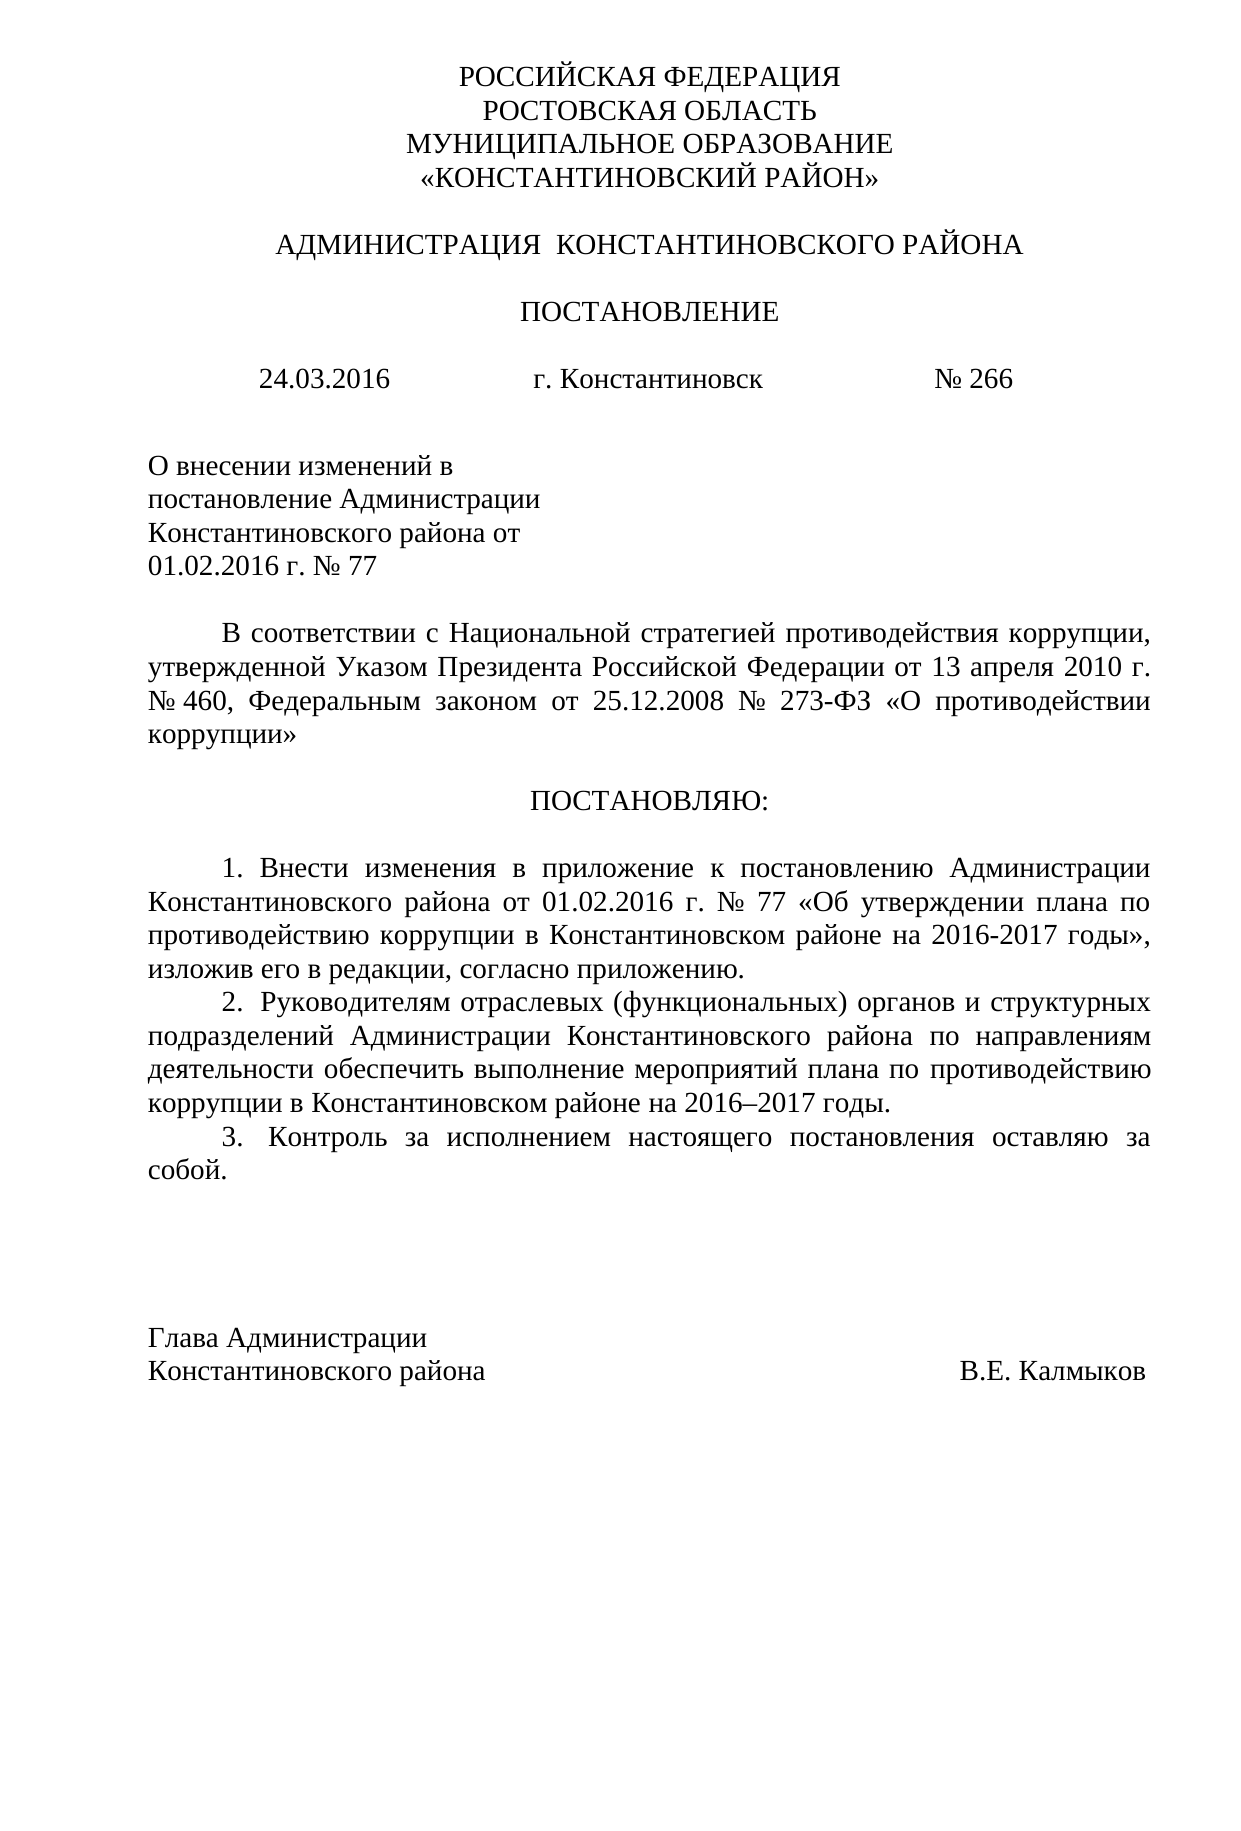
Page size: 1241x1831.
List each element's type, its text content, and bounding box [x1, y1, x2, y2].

text В соответствии с Национальной стратегией противодействия коррупции, утвержденной Указом Президента Российской Федерации от 13 апреля 2010 г. № 460, Федеральным законом от 25.12.2008 № 273-ФЗ «О противодействии коррупции» [148, 616, 1152, 750]
text 3. Контроль за исполнением настоящего постановления оставляю за собой. [148, 1119, 1152, 1186]
text ПОСТАНОВЛЕНИЕ [148, 294, 1152, 327]
text РОСТОВСКАЯ ОБЛАСТЬ [148, 93, 1152, 126]
text Глава Администрации [148, 1320, 1152, 1353]
text АДМИНИСТРАЦИЯ КОНСТАНТИНОВСКОГО РАЙОНА [148, 227, 1152, 260]
text Константиновского района В.Е. Калмыков [148, 1353, 1152, 1387]
table_header № 266 [810, 361, 1137, 414]
text 1. Внести изменения в приложение к постановлению Администрации Константиновского района от 01.02.2016 г. № 77 «Об утверждении плана по противодействию коррупции в Константиновском районе на 2016-2017 годы», изложив его в редакции, согласно приложению. [148, 850, 1152, 984]
text МУНИЦИПАЛЬНОЕ ОБРАЗОВАНИЕ [148, 126, 1152, 160]
text РОССИЙСКАЯ ФЕДЕРАЦИЯ [148, 59, 1152, 93]
text Константиновского района от [148, 515, 1152, 548]
text О внесении изменений в [148, 448, 1152, 481]
table_header 24.03.2016 [163, 361, 486, 414]
text 01.02.2016 г. № 77 [148, 548, 1152, 582]
text ПОСТАНОВЛЯЮ: [148, 783, 1152, 817]
text постановление Администрации [148, 481, 1152, 515]
table_header г. Константиновск [486, 361, 810, 414]
text «КОНСТАНТИНОВСКИЙ РАЙОН» [148, 160, 1152, 193]
text 2. Руководителям отраслевых (функциональных) органов и структурных подразделений Администрации Константиновского района по направлениям деятельности обеспечить выполнение мероприятий плана по противодействию коррупции в Константиновском районе на 2016–2017 годы. [148, 984, 1152, 1119]
